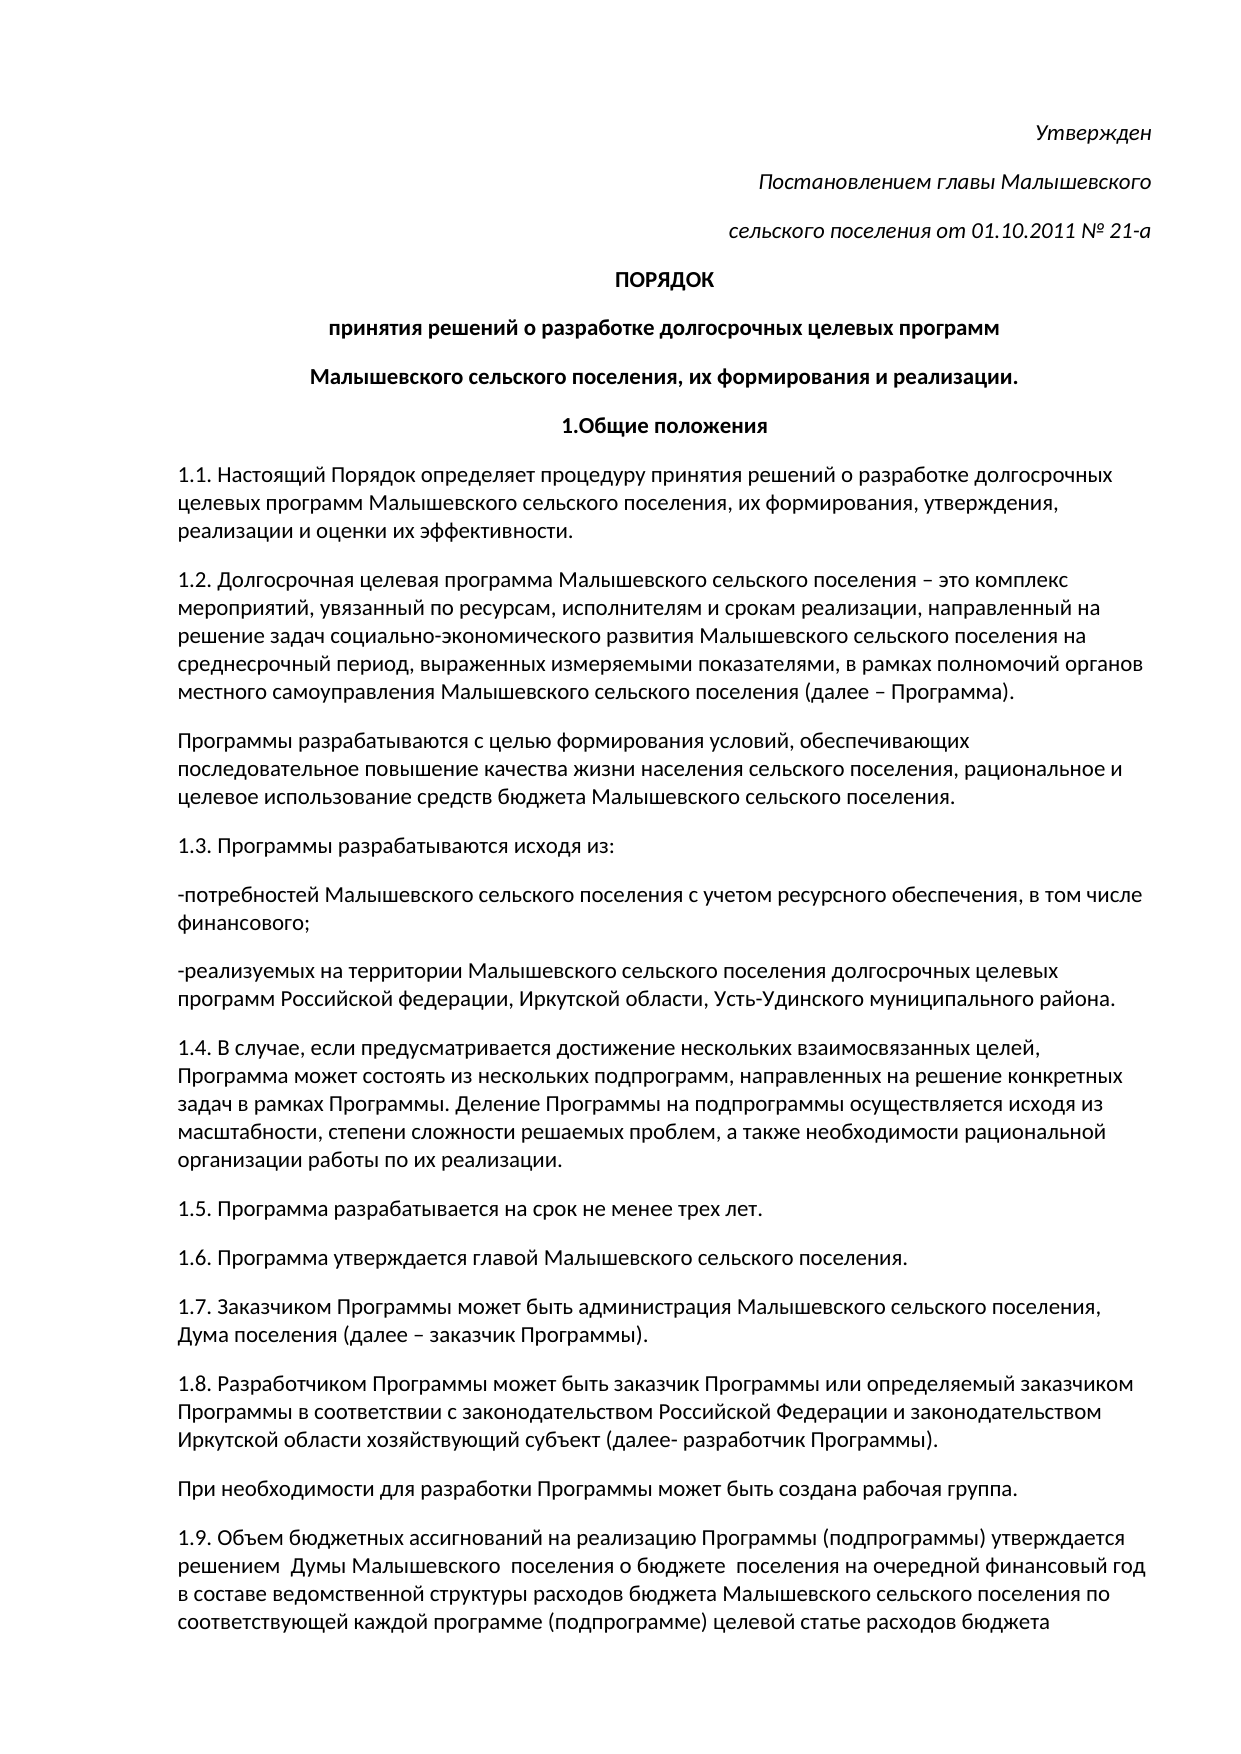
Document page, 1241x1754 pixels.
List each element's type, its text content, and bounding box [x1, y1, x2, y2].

text 1.6. Программа утверждается главой Малышевского сельского поселения. [177, 1243, 1152, 1271]
text 1.3. Программы разрабатываются исходя из: [177, 831, 1152, 859]
text сельского поселения от 01.10.2011 № 21-а [177, 216, 1152, 244]
text -потребностей Малышевского сельского поселения с учетом ресурсного обеспечения, в том числе финансового; [177, 880, 1152, 936]
text -реализуемых на территории Малышевского сельского поселения долгосрочных целевых программ Российской федерации, Иркутской области, Усть-Удинского муниципального района. [177, 957, 1152, 1013]
text Малышевского сельского поселения, их формирования и реализации. [177, 362, 1152, 390]
text принятия решений о разработке долгосрочных целевых программ [177, 313, 1152, 342]
text ПОРЯДОК [177, 265, 1152, 293]
text Постановлением главы Малышевского [177, 167, 1152, 195]
text 1.Общие положения [177, 411, 1152, 439]
text Программы разрабатываются с целью формирования условий, обеспечивающих последовательное повышение качества жизни населения сельского поселения, рациональное и целевое использование средств бюджета Малышевского сельского поселения. [177, 726, 1152, 810]
text При необходимости для разработки Программы может быть создана рабочая группа. [177, 1474, 1152, 1502]
text 1.5. Программа разрабатывается на срок не менее трех лет. [177, 1194, 1152, 1222]
text 1.7. Заказчиком Программы может быть администрация Малышевского сельского поселения, Дума поселения (далее – заказчик Программы). [177, 1292, 1152, 1348]
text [177, 1523, 1152, 1635]
text 1.1. Настоящий Порядок определяет процедуру принятия решений о разработке долгосрочных целевых программ Малышевского сельского поселения, их формирования, утверждения, реализации и оценки их эффективности. [177, 460, 1152, 544]
text 1.8. Разработчиком Программы может быть заказчик Программы или определяемый заказчиком Программы в соответствии с законодательством Российской Федерации и законодательством Иркутской области хозяйствующий субъект (далее- разработчик Программы). [177, 1369, 1152, 1453]
text 1.4. В случае, если предусматривается достижение нескольких взаимосвязанных целей, Программа может состоять из нескольких подпрограмм, направленных на решение конкретных задач в рамках Программы. Деление Программы на подпрограммы осуществляется исходя из масштабности, степени сложности решаемых проблем, а также необходимости рациональной организации работы по их реализации. [177, 1033, 1152, 1173]
text Утвержден [177, 118, 1152, 146]
text 1.2. Долгосрочная целевая программа Малышевского сельского поселения – это комплекс мероприятий, увязанный по ресурсам, исполнителям и срокам реализации, направленный на решение задач социально-экономического развития Малышевского сельского поселения на среднесрочный период, выраженных измеряемыми показателями, в рамках полномочий органов местного самоуправления Малышевского сельского поселения (далее – Программа). [177, 565, 1152, 705]
